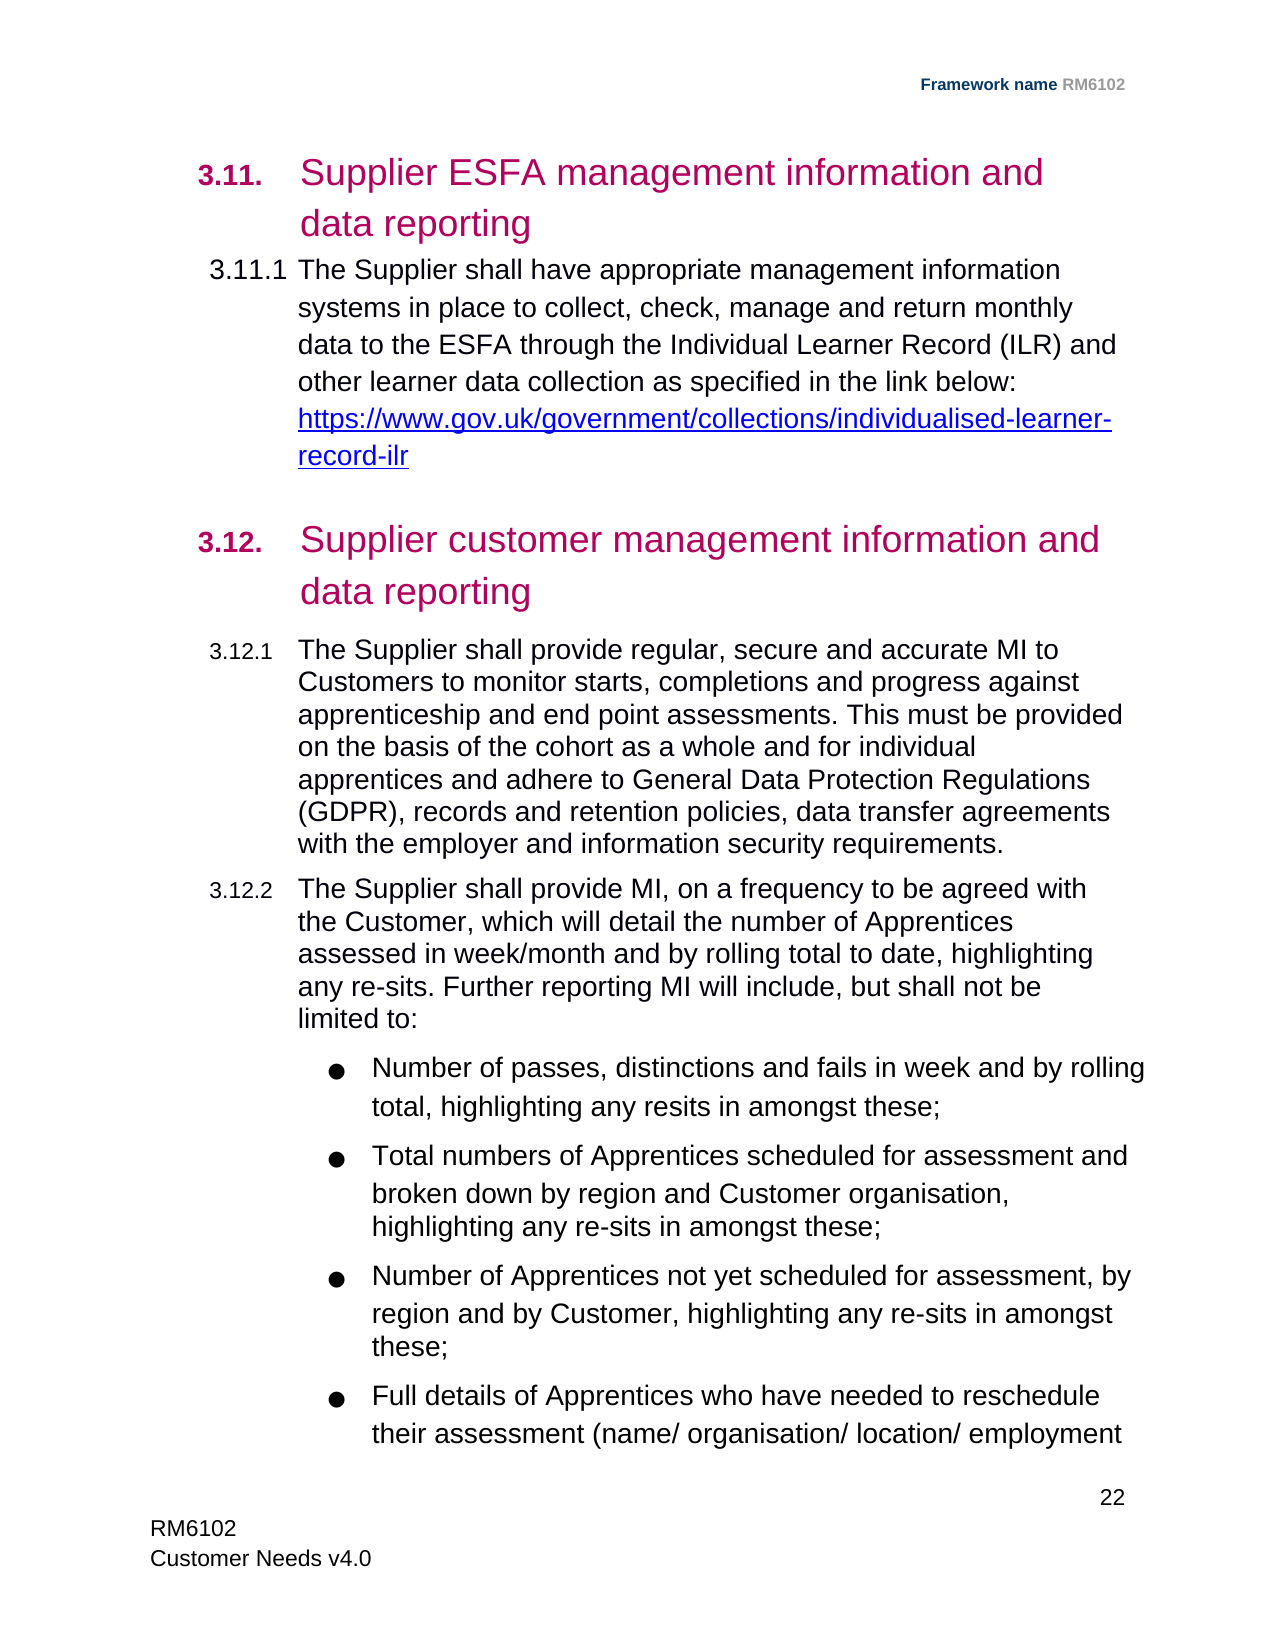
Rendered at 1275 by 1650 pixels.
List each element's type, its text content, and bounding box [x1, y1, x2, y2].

list The Supplier shall provide MI, on a frequency to be agreed with the Customer, which will detail the number of Apprentices assessed in week/month and by rolling total to date, highlighting any re-sits. Further reporting MI will include, but shall not be limited to: [209, 872, 1125, 1034]
subtitle Supplier ESFA management information and data reporting [262, 150, 1125, 245]
subtitle Supplier customer management information and data reporting [262, 517, 1125, 612]
list Total numbers of Apprentices scheduled for assessment and broken down by region and Customer organisation, highlighting any re-sits in amongst these; [327, 1134, 1151, 1242]
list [327, 1374, 1151, 1449]
list The Supplier shall provide regular, secure and accurate MI to Customers to monitor starts, completions and progress against apprenticeship and end point assessments. This must be provided on the basis of the cohort as a whole and for individual apprentices and adhere to General Data Protection Regulations (GDPR), records and retention policies, data transfer agreements with the employer and information security requirements. [209, 633, 1125, 860]
list Number of passes, distinctions and fails in week and by rolling total, highlighting any resits in amongst these; [327, 1047, 1151, 1122]
list Number of Apprentices not yet scheduled for assessment, by region and by Customer, highlighting any re-sits in amongst these; [327, 1254, 1151, 1362]
text 3.11.1 The Supplier shall have appropriate management information systems in place to collect, check, manage and return monthly data to the ESFA through the Individual Learner Record (ILR) and other learner data collection as specified in the link below: https://www.gov.uk/government/collections/individualised-learner-record-ilr [209, 253, 1125, 472]
